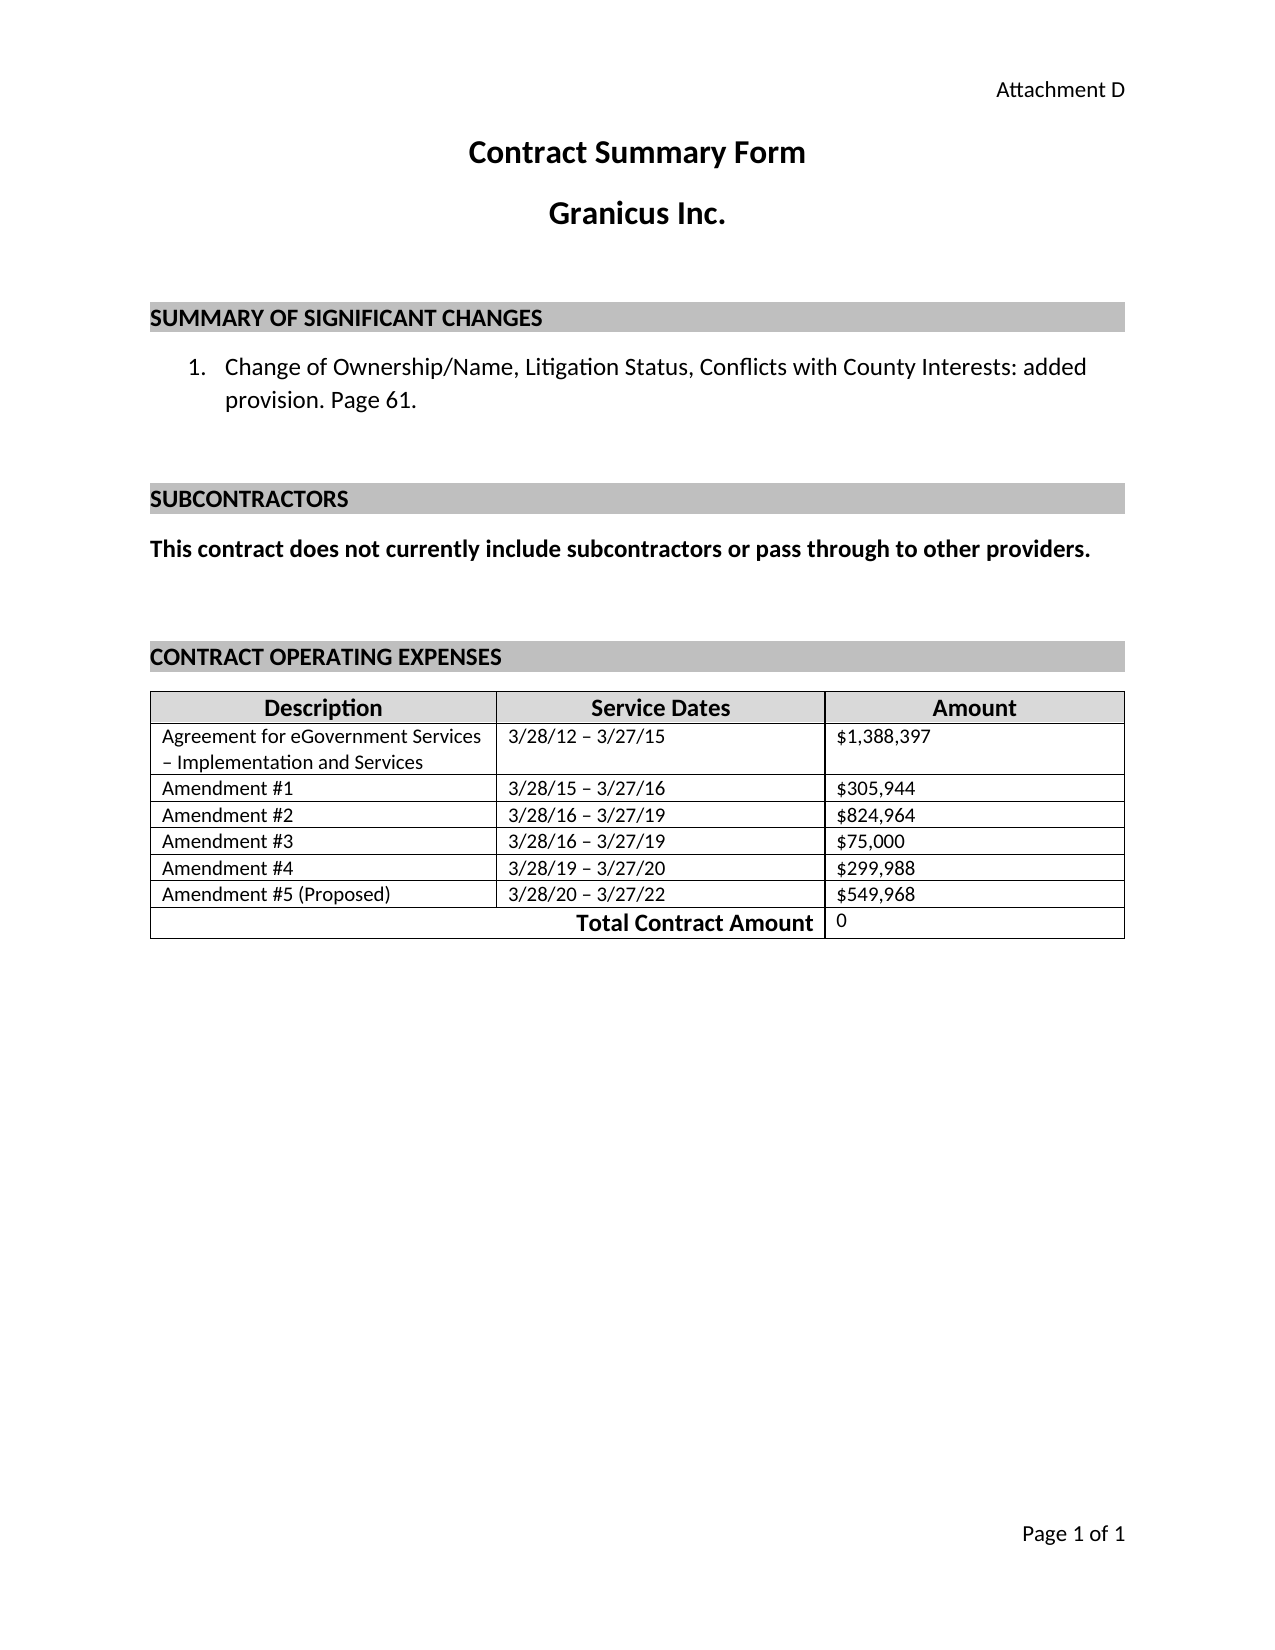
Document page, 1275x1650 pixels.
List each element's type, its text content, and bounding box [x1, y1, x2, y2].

table_cell 3/28/20 – 3/27/22 [497, 881, 824, 907]
table_header Amount [826, 692, 1124, 722]
table_cell $305,944 [826, 775, 1124, 801]
table_cell Amendment #5 (Proposed) [151, 881, 496, 907]
list Change of Ownership/Name, Litigation Status, Conflicts with County Interests: added provision. Page 61. [187, 351, 1125, 415]
table_cell Amendment #3 [151, 828, 496, 854]
table_cell $824,964 [826, 802, 1124, 827]
table_cell Amendment #4 [151, 855, 496, 880]
table_cell Agreement for eGovernment Services – Implementation and Services [151, 724, 496, 774]
table_cell $75,000 [826, 828, 1124, 854]
text SUMMARY OF SIGNIFICANT CHANGES [150, 302, 1125, 332]
table_cell 3/28/16 – 3/27/19 [497, 828, 824, 854]
text Contract Summary Form [150, 131, 1125, 172]
table_header Service Dates [497, 692, 824, 722]
text Granicus Inc. [150, 192, 1125, 232]
table_cell 3/28/16 – 3/27/19 [497, 802, 824, 827]
table_header This contract does not currently include subcontractors or pass through to other providers. [150, 533, 1124, 564]
text CONTRACT OPERATING EXPENSES [150, 641, 1125, 672]
table_cell 3/28/15 – 3/27/16 [497, 775, 824, 801]
table_cell 3/28/12 – 3/27/15 [497, 724, 824, 774]
table_cell $549,968 [826, 881, 1124, 907]
table_cell 3/28/19 – 3/27/20 [497, 855, 824, 880]
table_cell $299,988 [826, 855, 1124, 880]
table_cell $1,388,397 [826, 724, 1124, 774]
text SUBCONTRACTORS [150, 483, 1125, 514]
table_cell Amendment #1 [151, 775, 496, 801]
table_cell Total Contract Amount [151, 908, 824, 938]
table_cell Amendment #2 [151, 802, 496, 827]
table_header Description [151, 692, 496, 722]
table_cell $3,444,261 [826, 908, 1124, 938]
